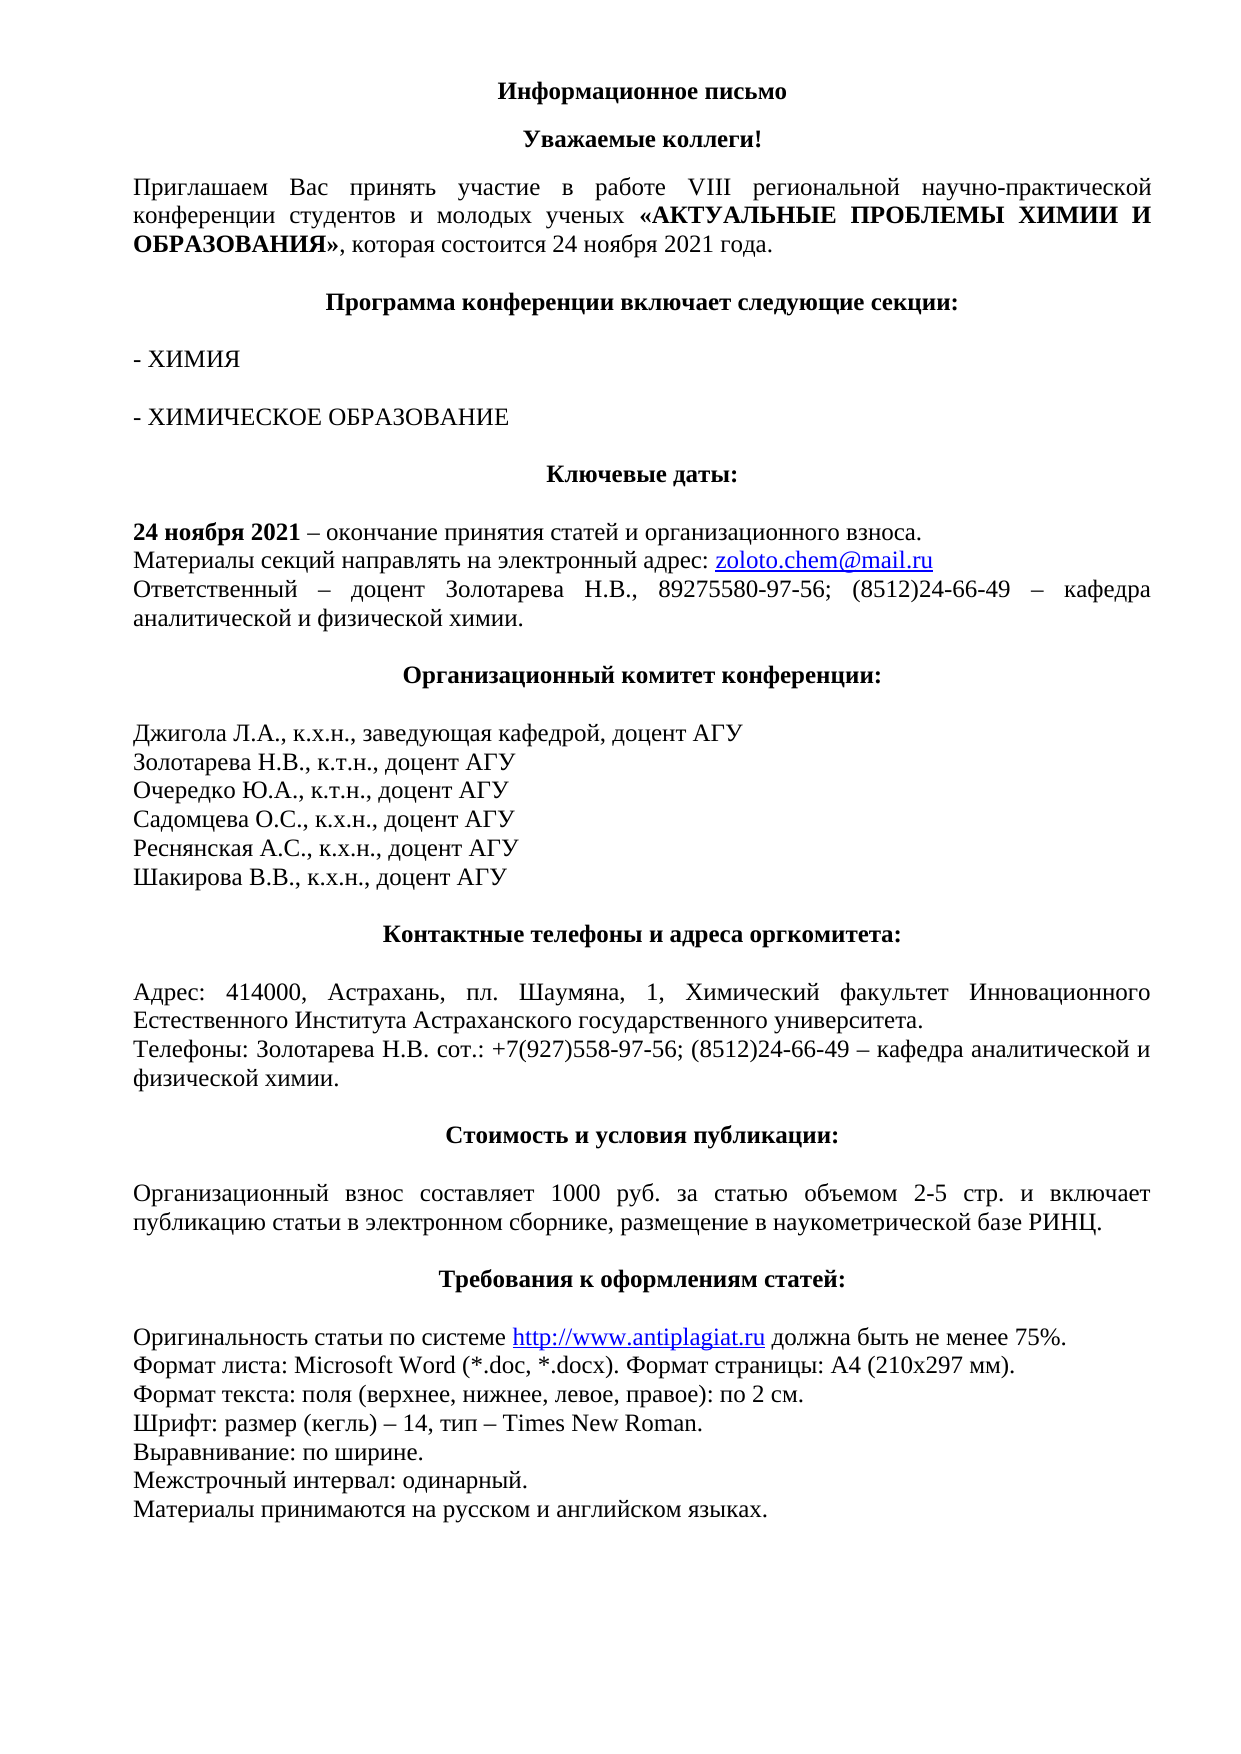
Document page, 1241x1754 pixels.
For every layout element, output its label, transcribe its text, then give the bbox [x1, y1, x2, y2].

text Требования к оформлениям статей: [133, 1264, 1152, 1293]
text Формат текста: поля (верхнее, нижнее, левое, правое): по 2 см. [133, 1379, 1152, 1408]
text Материалы принимаются на русском и английском языках. [133, 1494, 1152, 1523]
text Телефоны: Золотарева Н.В. сот.: +7(927)558-97-56; (8512)24-66-49 – кафедра аналитической и физической химии. [133, 1034, 1152, 1092]
text Джигола Л.А., к.х.н., заведующая кафедрой, доцент АГУ [133, 718, 1152, 747]
text Садомцева О.С., к.х.н., доцент АГУ [133, 804, 1152, 833]
text Шакирова В.В., к.х.н., доцент АГУ [133, 862, 1152, 890]
text Организационный взнос составляет 1000 руб. за статью объемом 2-5 стр. и включает публикацию статьи в электронном сборнике, размещение в наукометрической базе РИНЦ. [133, 1178, 1152, 1235]
text 24 ноября 2021 – окончание принятия статей и организационного взноса. [133, 517, 1152, 545]
text Выравнивание: по ширине. [133, 1437, 1152, 1465]
text Приглашаем Вас принять участие в работе VIII региональной научно-практической конференции студентов и молодых ученых «АКТУАЛЬНЫЕ ПРОБЛЕМЫ ХИМИИ И ОБРАЗОВАНИЯ», которая состоится 24 ноября 2021 года. [133, 172, 1152, 258]
text Адрес: 414000, Астрахань, пл. Шаумяна, 1, Химический факультет Инновационного Естественного Института Астраханского государственного университета. [133, 977, 1152, 1034]
text Реснянская А.С., к.х.н., доцент АГУ [133, 833, 1152, 862]
text Организационный комитет конференции: [133, 660, 1152, 689]
text Межстрочный интервал: одинарный. [133, 1465, 1152, 1494]
text Стоимость и условия публикации: [133, 1120, 1152, 1149]
text Ответственный – доцент Золотарева Н.В., 89275580-97-56; (8512)24-66-49 – кафедра аналитической и физической химии. [133, 574, 1152, 632]
text Программа конференции включает следующие секции: [133, 287, 1152, 315]
text Контактные телефоны и адреса оргкомитета: [133, 919, 1152, 948]
text Шрифт: размер (кегль) – 14, тип – Times New Roman. [133, 1408, 1152, 1437]
text Очередко Ю.А., к.т.н., доцент АГУ [133, 775, 1152, 804]
text Оригинальность статьи по системе http://www.antiplagiat.ru должна быть не менее 75%. [133, 1322, 1152, 1350]
text - ХИМИЧЕСКОЕ ОБРАЗОВАНИЕ [133, 402, 1152, 430]
text Информационное письмо [133, 76, 1152, 104]
text - ХИМИЯ [133, 344, 1152, 373]
text Материалы секций направлять на электронный адрес: zoloto.chem@mail.ru [133, 545, 1152, 574]
text Уважаемые коллеги! [133, 124, 1152, 152]
text Формат листа: Microsoft Word (*.doc, *.docx). Формат страницы: А4 (210x297 мм). [133, 1350, 1152, 1379]
text Ключевые даты: [133, 459, 1152, 488]
text Золотарева Н.В., к.т.н., доцент АГУ [133, 747, 1152, 775]
